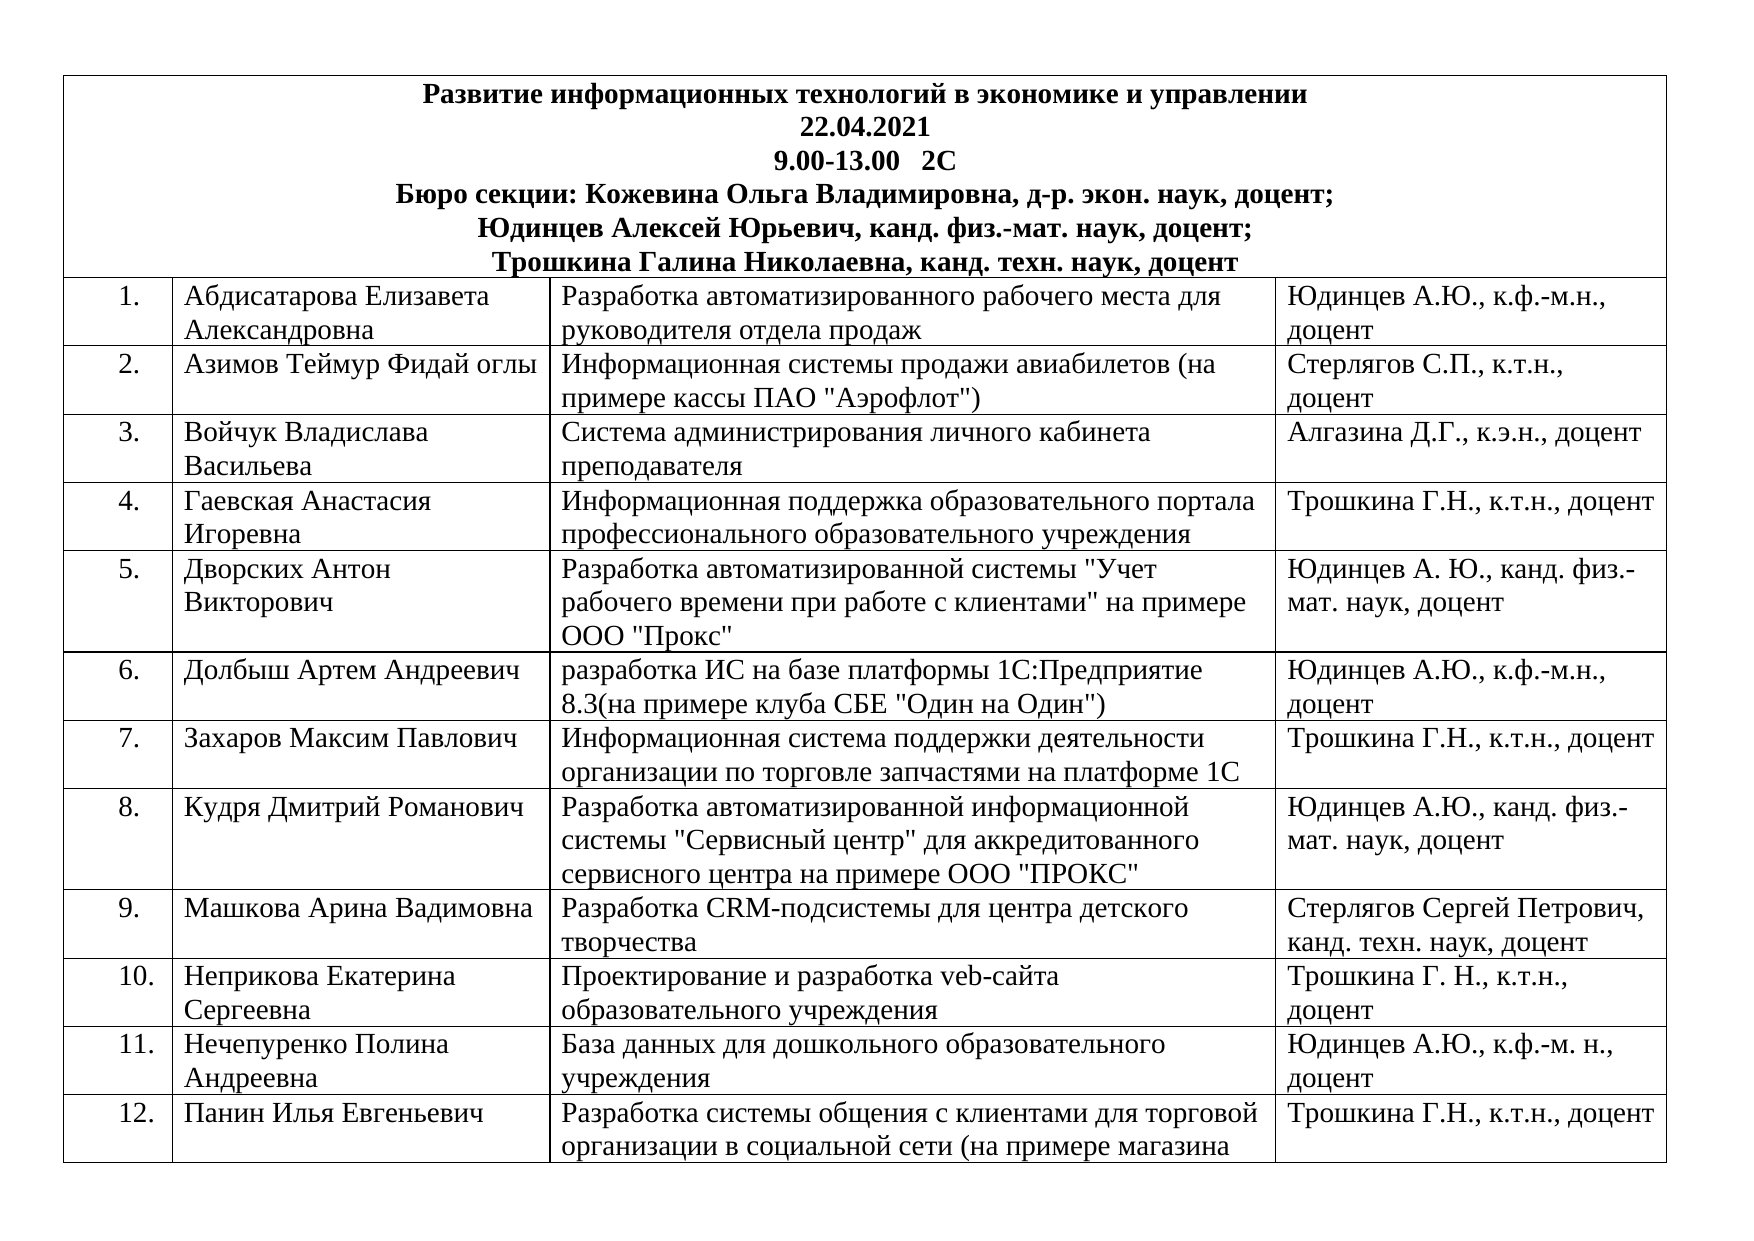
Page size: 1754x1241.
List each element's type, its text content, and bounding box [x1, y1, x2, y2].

table_cell Разработка автоматизированной системы "Учет рабочего времени при работе с клиентами" на примере ООО "Прокс" [551, 551, 1275, 651]
table_cell Юдинцев А.Ю., к.ф.-м.н., доцент [1276, 653, 1666, 719]
table_cell Стерлягов С.П., к.т.н., доцент [1276, 346, 1666, 413]
table_cell Разработка CRM-подсистемы для центра детского творчества [551, 890, 1275, 957]
table_cell [64, 789, 172, 889]
table_cell [64, 278, 172, 345]
table_cell Кудря Дмитрий Романович [173, 789, 549, 889]
table_cell [64, 1027, 172, 1094]
table_cell Азимов Теймур Фидай оглы [173, 346, 549, 413]
table_cell Юдинцев А. Ю., канд. физ.-мат. наук, доцент [1276, 551, 1666, 651]
table_cell Войчук Владислава Васильева [173, 415, 549, 482]
table_cell Система администрирования личного кабинета преподавателя [551, 415, 1275, 482]
table_cell Юдинцев А.Ю., к.ф.-м.н., доцент [1276, 278, 1666, 345]
table_cell Алгазина Д.Г., к.э.н., доцент [1276, 415, 1666, 482]
table_cell Нечепуренко Полина Андреевна [173, 1027, 549, 1094]
table_cell [64, 653, 172, 719]
table_cell [64, 721, 172, 788]
table_cell Гаевская Анастасия Игоревна [173, 483, 549, 550]
table_cell Долбыш Артем Андреевич [173, 653, 549, 719]
table_header Развитие информационных технологий в экономике и управлении 22.04.2021 9.00-13.00 2С Бюро секции: Кожевина Ольга Владимировна, д-р. экон. наук, доцент; Юдинцев Алексей Юрьевич, канд. физ.-мат. наук, доцент; Трошкина Галина Николаевна, канд. техн. наук, доцент [64, 76, 1666, 277]
table_cell Разработка автоматизированного рабочего места для руководителя отдела продаж [551, 278, 1275, 345]
table_cell Трошкина Г. Н., к.т.н., доцент [1276, 959, 1666, 1026]
table_cell [64, 415, 172, 482]
table_cell Стерлягов Сергей Петрович, канд. техн. наук, доцент [1276, 890, 1666, 957]
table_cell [1276, 1095, 1666, 1162]
table_cell [64, 346, 172, 413]
table_cell Дворских Антон Викторович [173, 551, 549, 651]
table_cell База данных для дошкольного образовательного учреждения [551, 1027, 1275, 1094]
table_cell Неприкова Екатерина Сергеевна [173, 959, 549, 1026]
table_cell Трошкина Г.Н., к.т.н., доцент [1276, 483, 1666, 550]
table_cell [64, 483, 172, 550]
table_cell Машкова Арина Вадимовна [173, 890, 549, 957]
table_cell Юдинцев А.Ю., к.ф.-м. н., доцент [1276, 1027, 1666, 1094]
table_cell разработка ИС на базе платформы 1С:Предприятие 8.3(на примере клуба СБЕ "Один на Один") [551, 653, 1275, 719]
table_cell [64, 1095, 172, 1162]
table_cell Захаров Максим Павлович [173, 721, 549, 788]
table_cell Трошкина Г.Н., к.т.н., доцент [1276, 721, 1666, 788]
table_cell Абдисатарова Елизавета Александровна [173, 278, 549, 345]
table_cell Разработка автоматизированной информационной системы "Сервисный центр" для аккредитованного сервисного центра на примере ООО "ПРОКС" [551, 789, 1275, 889]
table_cell Юдинцев А.Ю., канд. физ.-мат. наук, доцент [1276, 789, 1666, 889]
table_cell [64, 551, 172, 651]
table_cell [64, 890, 172, 957]
table_cell Информационная система поддержки деятельности организации по торговле запчастями на платформе 1С [551, 721, 1275, 788]
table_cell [173, 1095, 549, 1162]
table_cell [551, 1095, 1275, 1162]
table_cell Информационная системы продажи авиабилетов (на примере кассы ПАО "Аэрофлот") [551, 346, 1275, 413]
table_cell Проектирование и разработка veb-сайта образовательного учреждения [551, 959, 1275, 1026]
table_cell [64, 959, 172, 1026]
table_cell Информационная поддержка образовательного портала профессионального образовательного учреждения [551, 483, 1275, 550]
